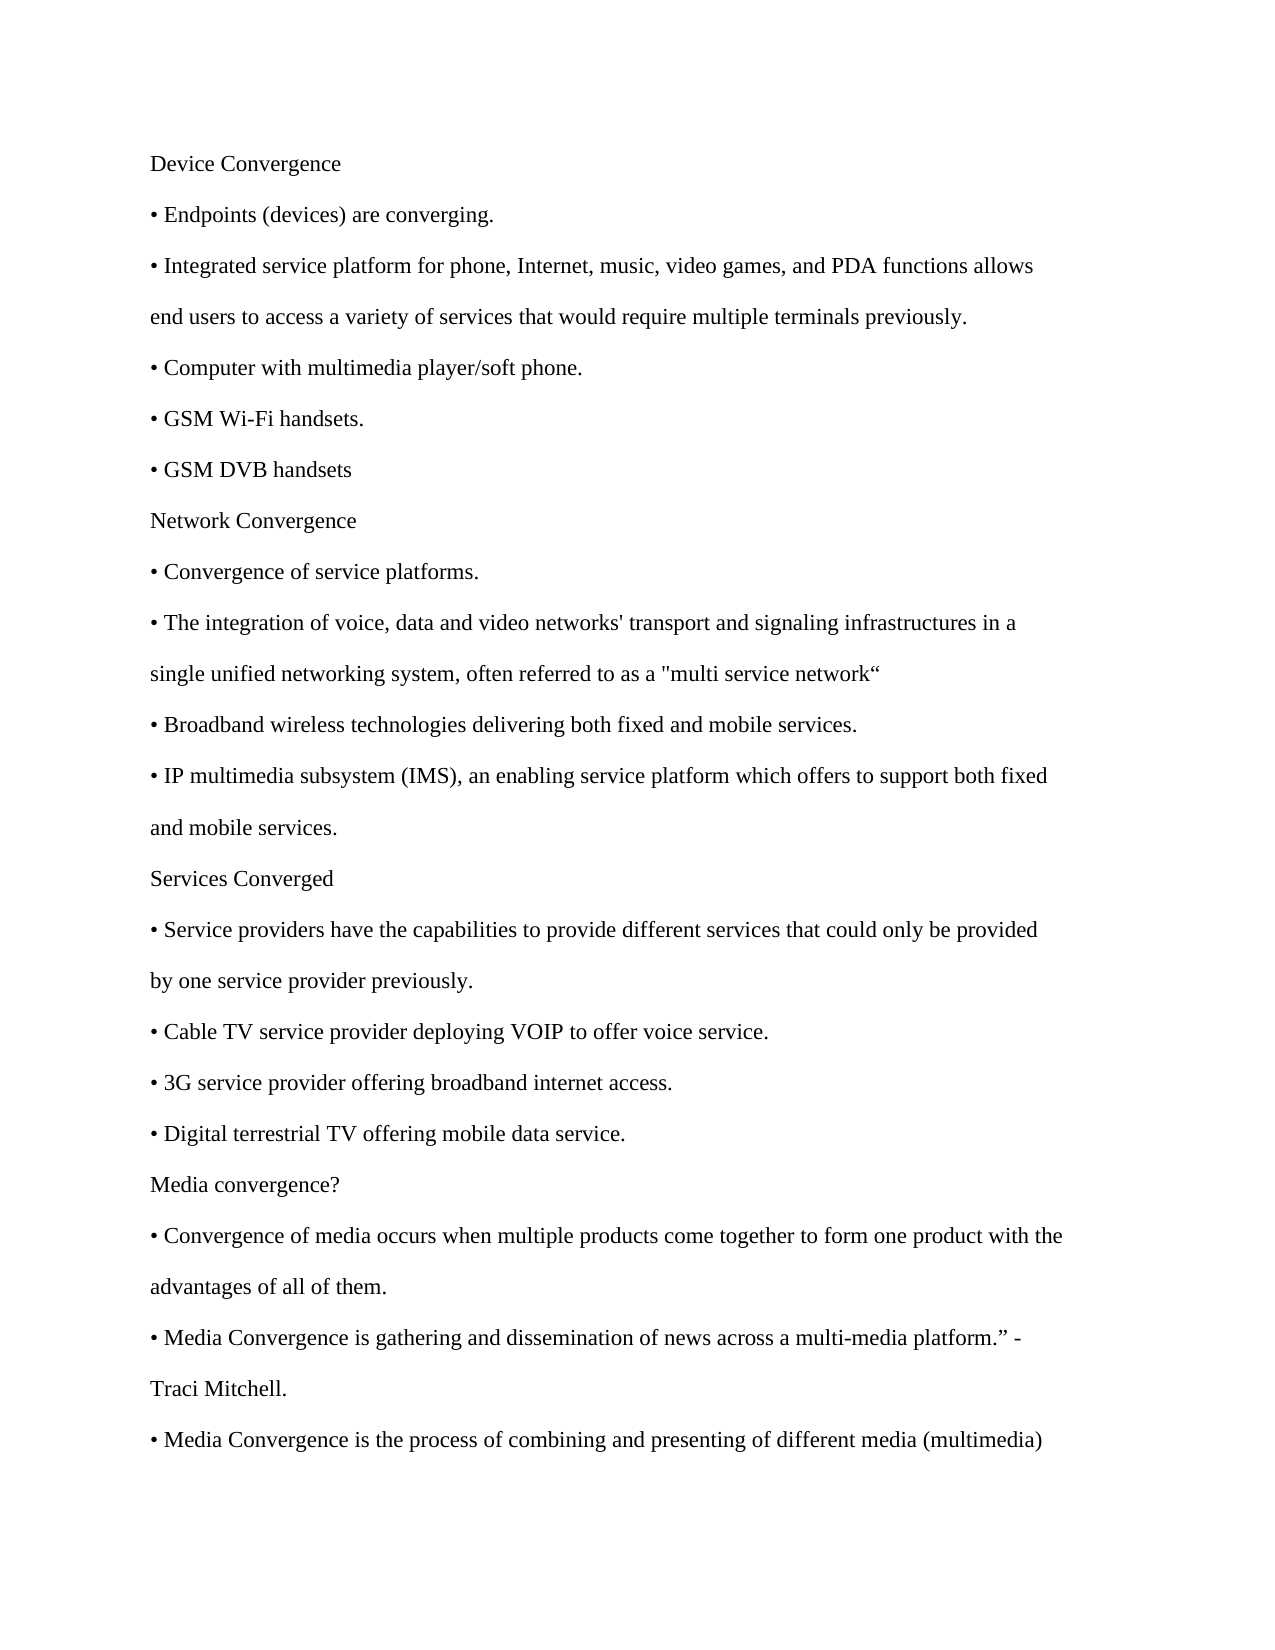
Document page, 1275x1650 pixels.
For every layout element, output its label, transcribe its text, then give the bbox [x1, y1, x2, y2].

text • Integrated service platform for phone, Internet, music, video games, and PDA functions allows [150, 252, 1125, 278]
text • Cable TV service provider deploying VOIP to offer voice service. [150, 1018, 1125, 1044]
text advantages of all of them. [150, 1273, 1125, 1299]
text • Service providers have the capabilities to provide different services that could only be provided [150, 916, 1125, 942]
text • The integration of voice, data and video networks' transport and signaling infrastructures in a [150, 609, 1125, 636]
text end users to access a variety of services that would require multiple terminals previously. [150, 303, 1125, 329]
text Device Convergence [150, 150, 1125, 176]
text • Convergence of media occurs when multiple products come together to form one product with the [150, 1222, 1125, 1248]
text Services Converged [150, 864, 1125, 891]
text by one service provider previously. [150, 967, 1125, 993]
text • Endpoints (devices) are converging. [150, 201, 1125, 227]
text • 3G service provider offering broadband internet access. [150, 1069, 1125, 1095]
text Network Convergence [150, 507, 1125, 534]
text • IP multimedia subsystem (IMS), an enabling service platform which offers to support both fixed [150, 762, 1125, 789]
text • Media Convergence is gathering and dissemination of news across a multi-media platform.” - [150, 1324, 1125, 1350]
text • Broadband wireless technologies delivering both fixed and mobile services. [150, 711, 1125, 738]
text Traci Mitchell. [150, 1375, 1125, 1401]
text • GSM DVB handsets [150, 456, 1125, 483]
text • GSM Wi-Fi handsets. [150, 405, 1125, 432]
text • Digital terrestrial TV offering mobile data service. [150, 1120, 1125, 1146]
text Media convergence? [150, 1171, 1125, 1197]
text • Computer with multimedia player/soft phone. [150, 354, 1125, 381]
text • Media Convergence is the process of combining and presenting of different media (multimedia) [150, 1426, 1125, 1452]
text • Convergence of service platforms. [150, 558, 1125, 585]
text and mobile services. [150, 813, 1125, 840]
text single unified networking system, often referred to as a "multi service network“ [150, 660, 1125, 687]
